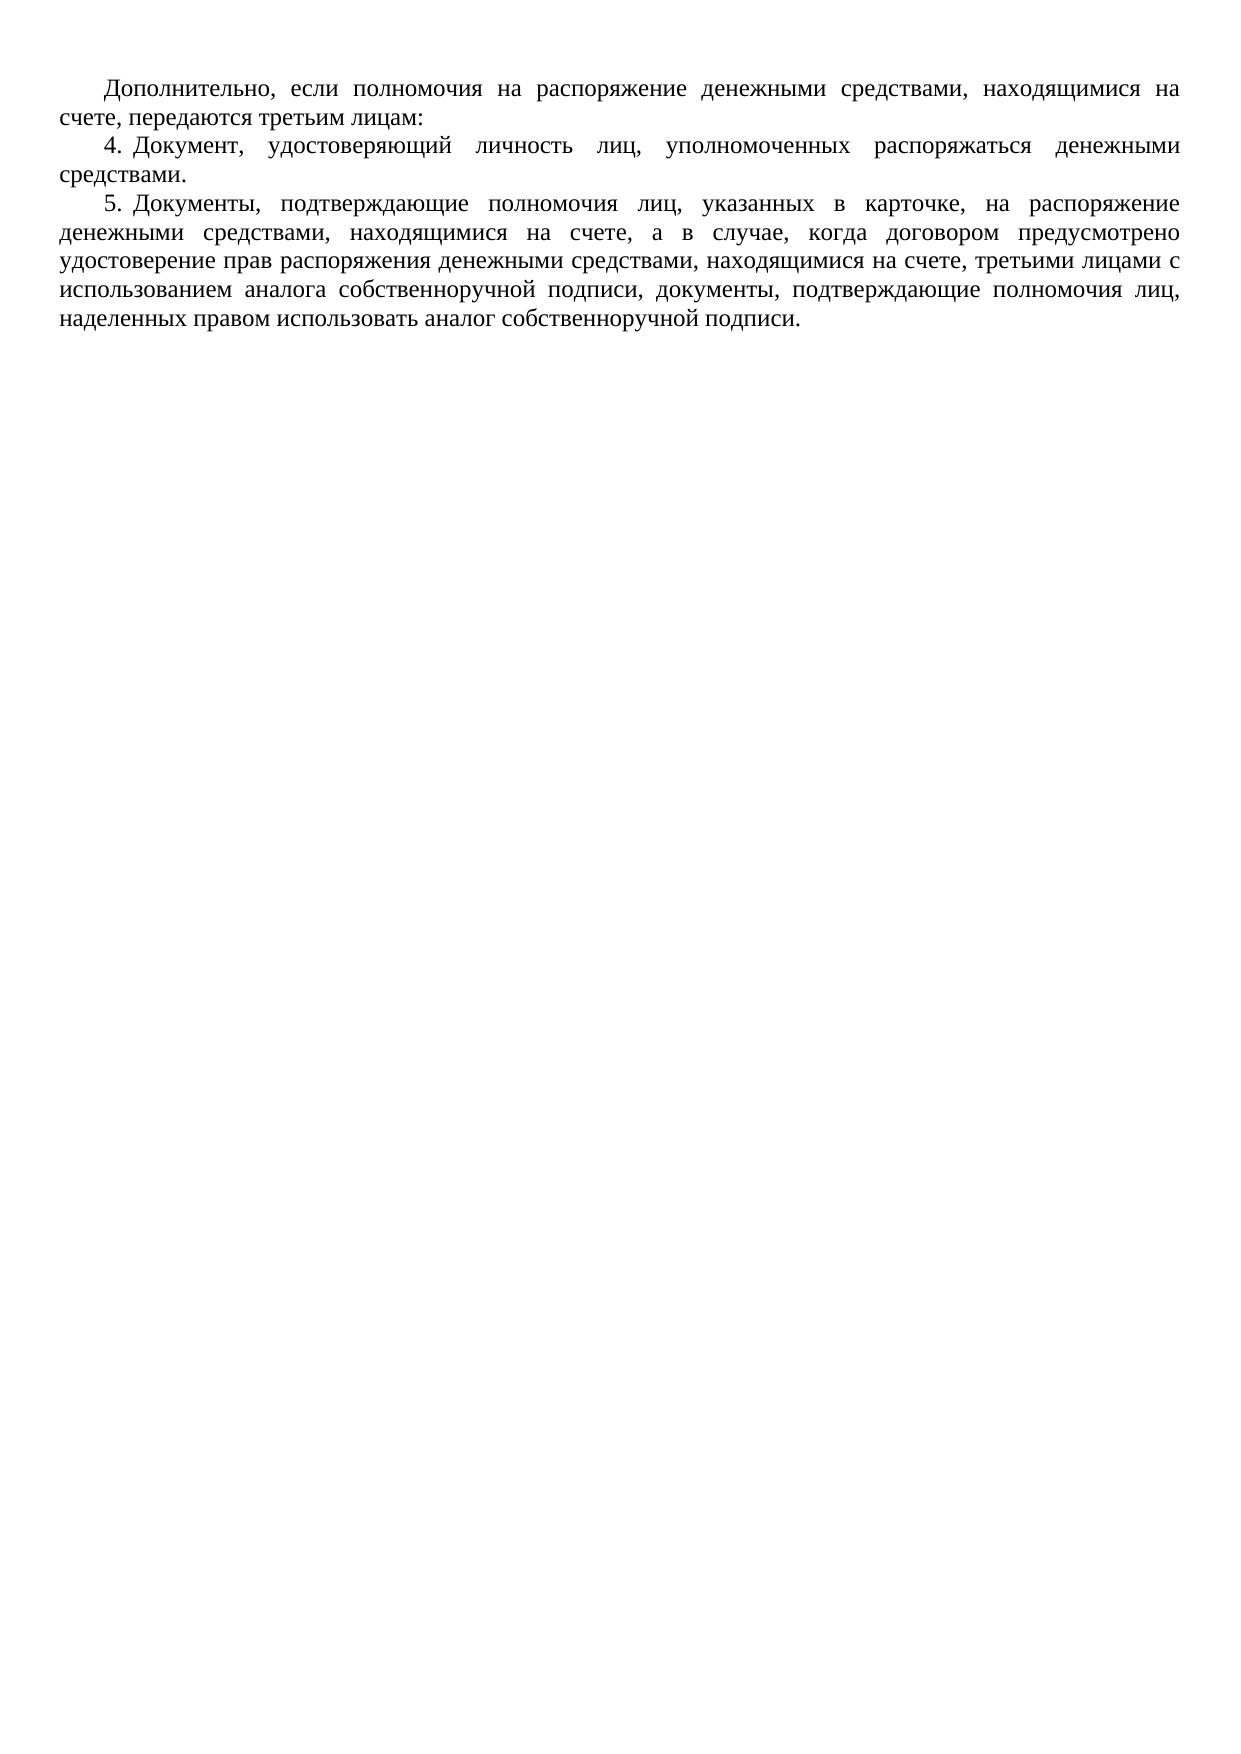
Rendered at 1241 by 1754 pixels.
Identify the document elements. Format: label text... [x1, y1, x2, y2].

list Документы, подтверждающие полномочия лиц, указанных в карточке, на распоряжение денежными средствами, находящимися на счете, а в случае, когда договором предусмотрено удостоверение прав распоряжения денежными средствами, находящимися на счете, третьими лицами с использованием аналога собственноручной подписи, документы, подтверждающие полномочия лиц, наделенных правом использовать аналог собственноручной подписи. [59, 188, 1181, 332]
text Дополнительно, если полномочия на распоряжение денежными средствами, находящимися на счете, передаются третьим лицам: [59, 73, 1181, 131]
list Документ, удостоверяющий личность лиц, уполномоченных распоряжаться денежными средствами. [59, 131, 1181, 188]
